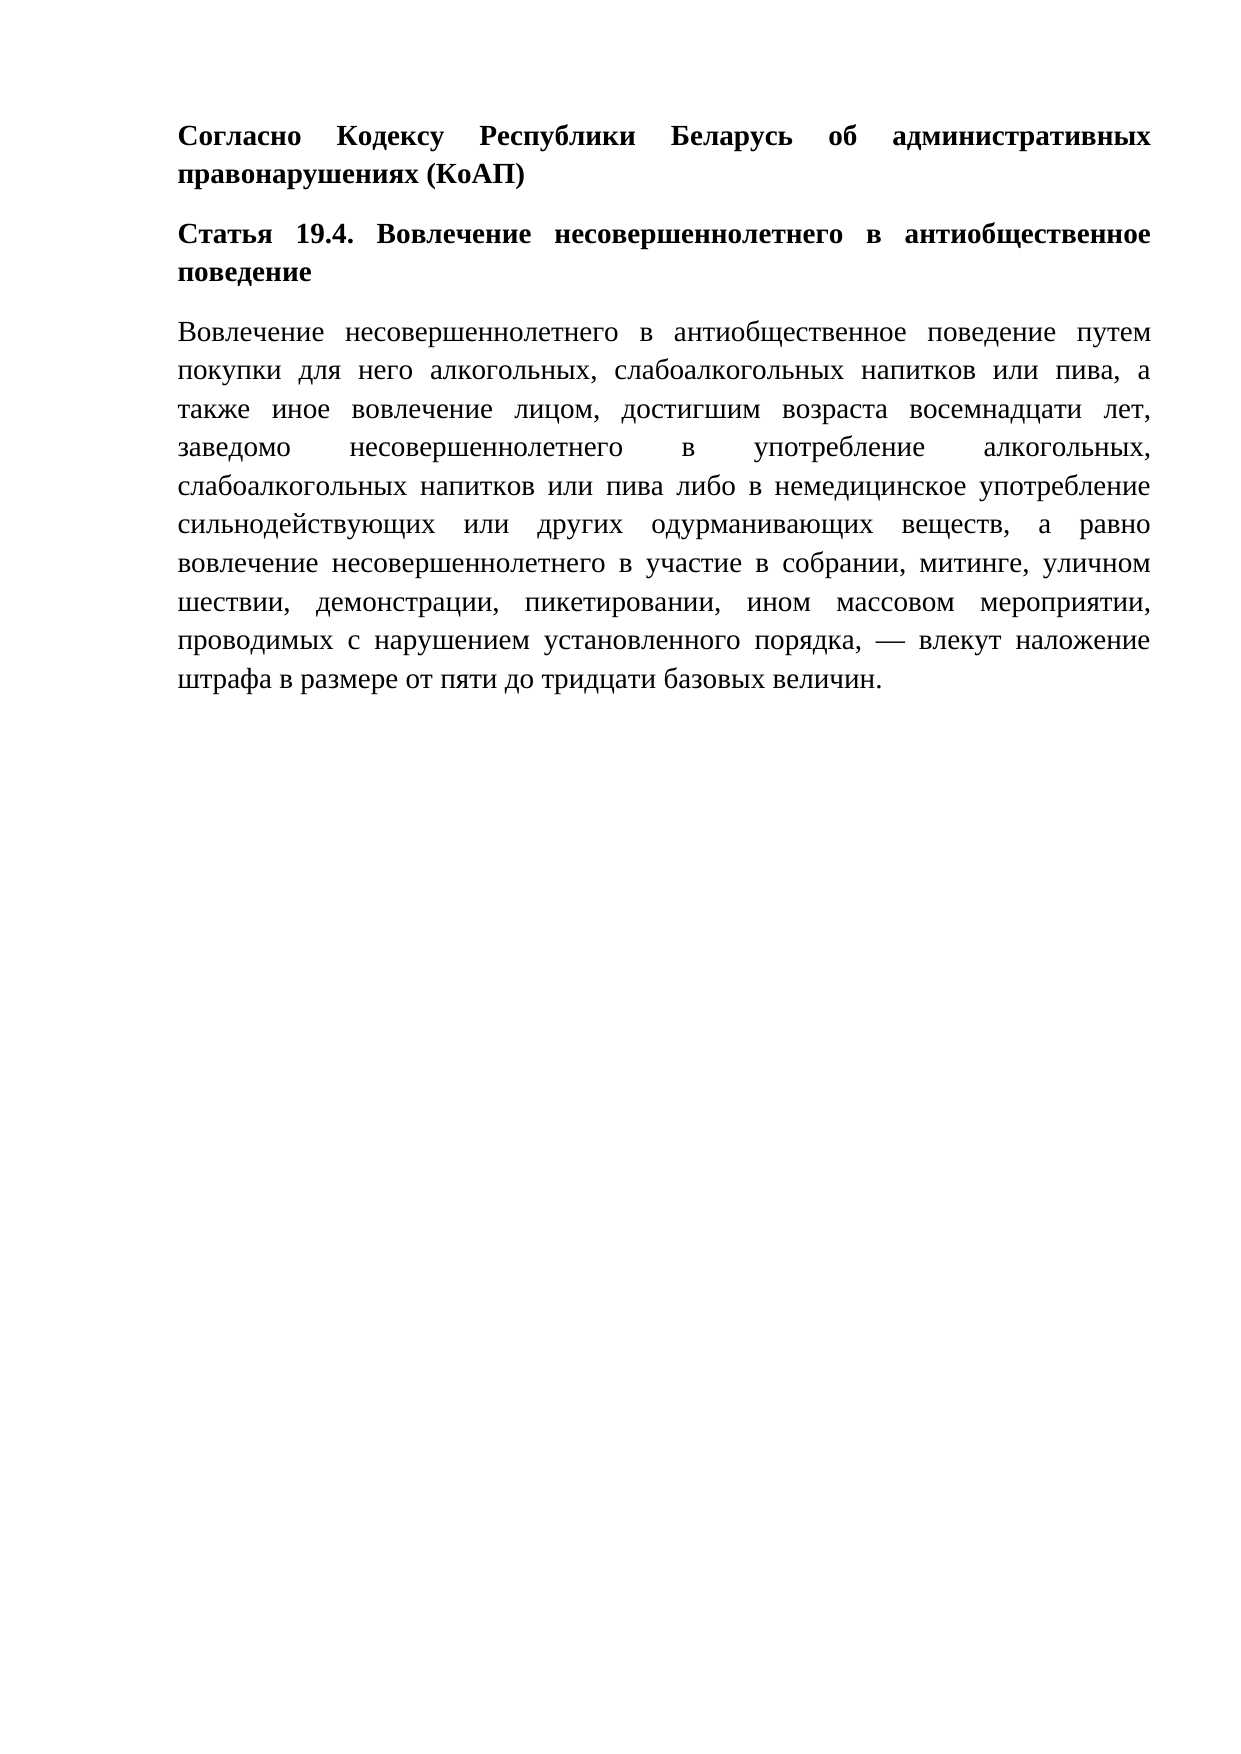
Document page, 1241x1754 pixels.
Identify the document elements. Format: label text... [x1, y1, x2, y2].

text Статья 19.4. Вовлечение несовершеннолетнего в антиобщественное поведение [177, 216, 1152, 288]
text Согласно Кодексу Республики Беларусь об административных правонарушениях (КоАП) [177, 118, 1152, 190]
text Вовлечение несовершеннолетнего в антиобщественное поведение путем покупки для него алкогольных, слабоалкогольных напитков или пива, а также иное вовлечение лицом, достигшим возраста восемнадцати лет, заведомо несовершеннолетнего в употребление алкогольных, слабоалкогольных напитков или пива либо в немедицинское употребление сильнодействующих или других одурманивающих веществ, а равно вовлечение несовершеннолетнего в участие в собрании, митинге, уличном шествии, демонстрации, пикетировании, ином массовом мероприятии, проводимых с нарушением установленного порядка, — влекут наложение штрафа в размере от пяти до тридцати базовых величин. [177, 314, 1152, 694]
